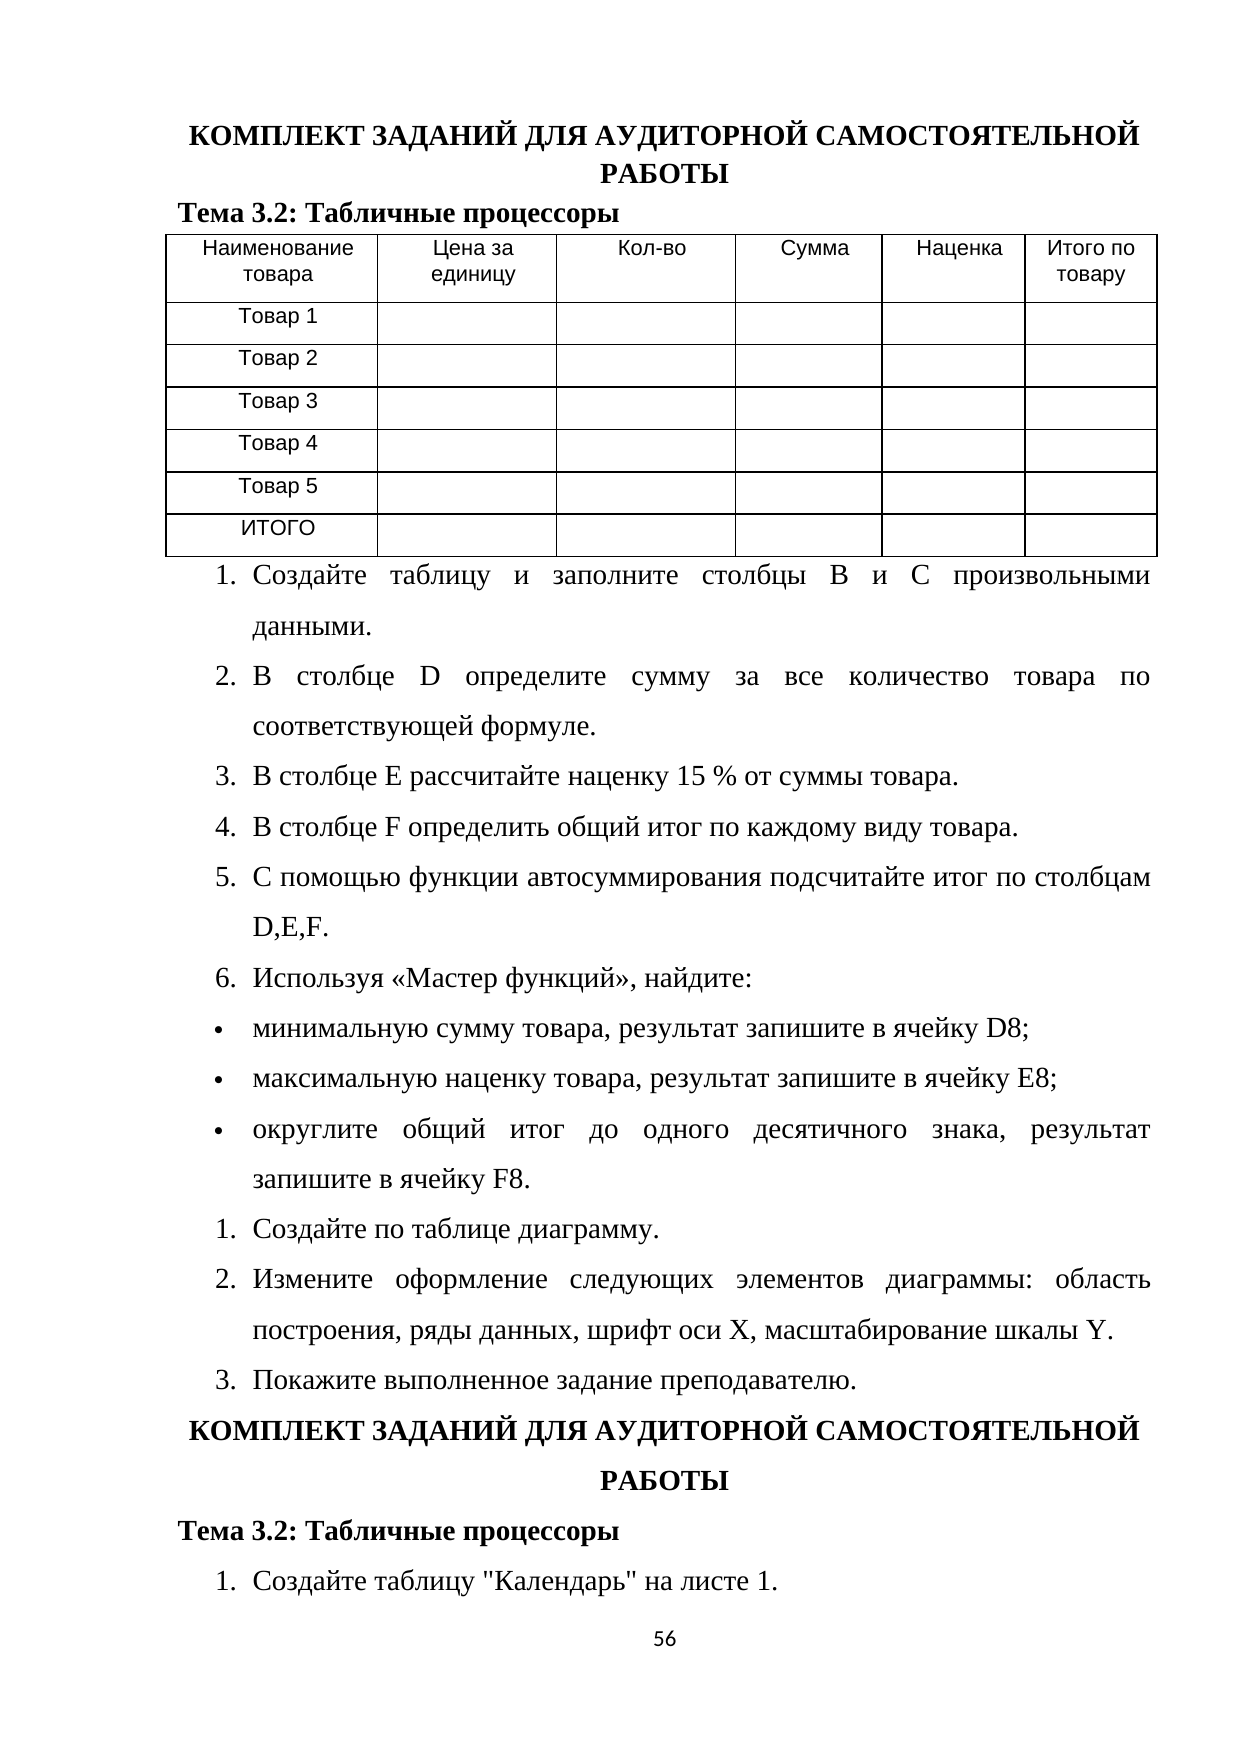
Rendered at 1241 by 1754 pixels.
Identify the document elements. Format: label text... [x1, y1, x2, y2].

list Покажите выполненное задание преподавателю. [215, 1362, 1152, 1396]
list В столбце D определите сумму за все количество товара по соответствующей формуле. [215, 658, 1152, 742]
table_cell Товар 4 [167, 430, 377, 471]
list минимальную сумму товара, результат запишите в ячейку D8; [215, 1010, 1152, 1044]
table_cell [557, 303, 735, 344]
table_cell [736, 430, 881, 471]
table_header Кол-во [557, 235, 735, 301]
list максимальную наценку товара, результат запишите в ячейку E8; [215, 1060, 1152, 1094]
table_cell [1026, 473, 1156, 513]
table_cell [557, 388, 735, 428]
table_cell [1026, 515, 1156, 556]
list В столбце F определить общий итог по каждому виду товара. [215, 809, 1152, 842]
list С помощью функции автосуммирования подсчитайте итог по столбцам D,E,F. [215, 859, 1152, 943]
table_cell ИТОГО [167, 515, 377, 556]
table_cell [736, 345, 881, 386]
table_cell Товар 5 [167, 473, 377, 513]
text Тема 3.2: Табличные процессоры [177, 1513, 1152, 1547]
table_cell [1026, 303, 1156, 344]
table_header Цена за единицу [378, 235, 556, 301]
table_cell [378, 303, 556, 344]
list Создайте по таблице диаграмму. [215, 1211, 1152, 1245]
table_cell [378, 345, 556, 386]
table_cell [1026, 388, 1156, 428]
text КОМПЛЕКТ ЗАДАНИЙ ДЛЯ АУДИТОРНОЙ САМОСТОЯТЕЛЬНОЙ РАБОТЫ [177, 1413, 1152, 1496]
table_cell [883, 473, 1024, 513]
table_cell [378, 388, 556, 428]
table_cell [736, 303, 881, 344]
table_cell Товар 2 [167, 345, 377, 386]
table_cell [378, 515, 556, 556]
table_cell Товар 1 [167, 303, 377, 344]
table_cell [883, 515, 1024, 556]
table_cell [557, 473, 735, 513]
table_header Итого по товару [1026, 235, 1156, 301]
table_header Наценка [883, 235, 1024, 301]
table_cell [1026, 345, 1156, 386]
table_cell [557, 515, 735, 556]
table_header Сумма [736, 235, 881, 301]
table_cell [883, 345, 1024, 386]
table_cell [883, 303, 1024, 344]
table_cell [883, 430, 1024, 471]
list Создайте таблицу и заполните столбцы В и С произвольными данными. [215, 557, 1152, 641]
list В столбце Е рассчитайте наценку 15 % от суммы товара. [215, 758, 1152, 792]
table_cell [378, 430, 556, 471]
text КОМПЛЕКТ ЗАДАНИЙ ДЛЯ АУДИТОРНОЙ САМОСТОЯТЕЛЬНОЙ РАБОТЫ [177, 118, 1152, 190]
text Тема 3.2: Табличные процессоры [177, 195, 1152, 229]
list округлите общий итог до одного десятичного знака, результат запишите в ячейку F8. [215, 1111, 1152, 1194]
table_cell Товар 3 [167, 388, 377, 428]
table_header Наименование товара [167, 235, 377, 301]
table_cell [1026, 430, 1156, 471]
table_cell [883, 388, 1024, 428]
table_cell [378, 473, 556, 513]
list Создайте таблицу "Календарь" на листе 1. [215, 1563, 1152, 1597]
table_cell [736, 515, 881, 556]
table_cell [736, 388, 881, 428]
table_cell [557, 345, 735, 386]
list Используя «Мастер функций», найдите: [215, 960, 1152, 993]
list Измените оформление следующих элементов диаграммы: область построения, ряды данных, шрифт оси Х, масштабирование шкалы Y. [215, 1262, 1152, 1346]
table_cell [736, 473, 881, 513]
table_cell [557, 430, 735, 471]
